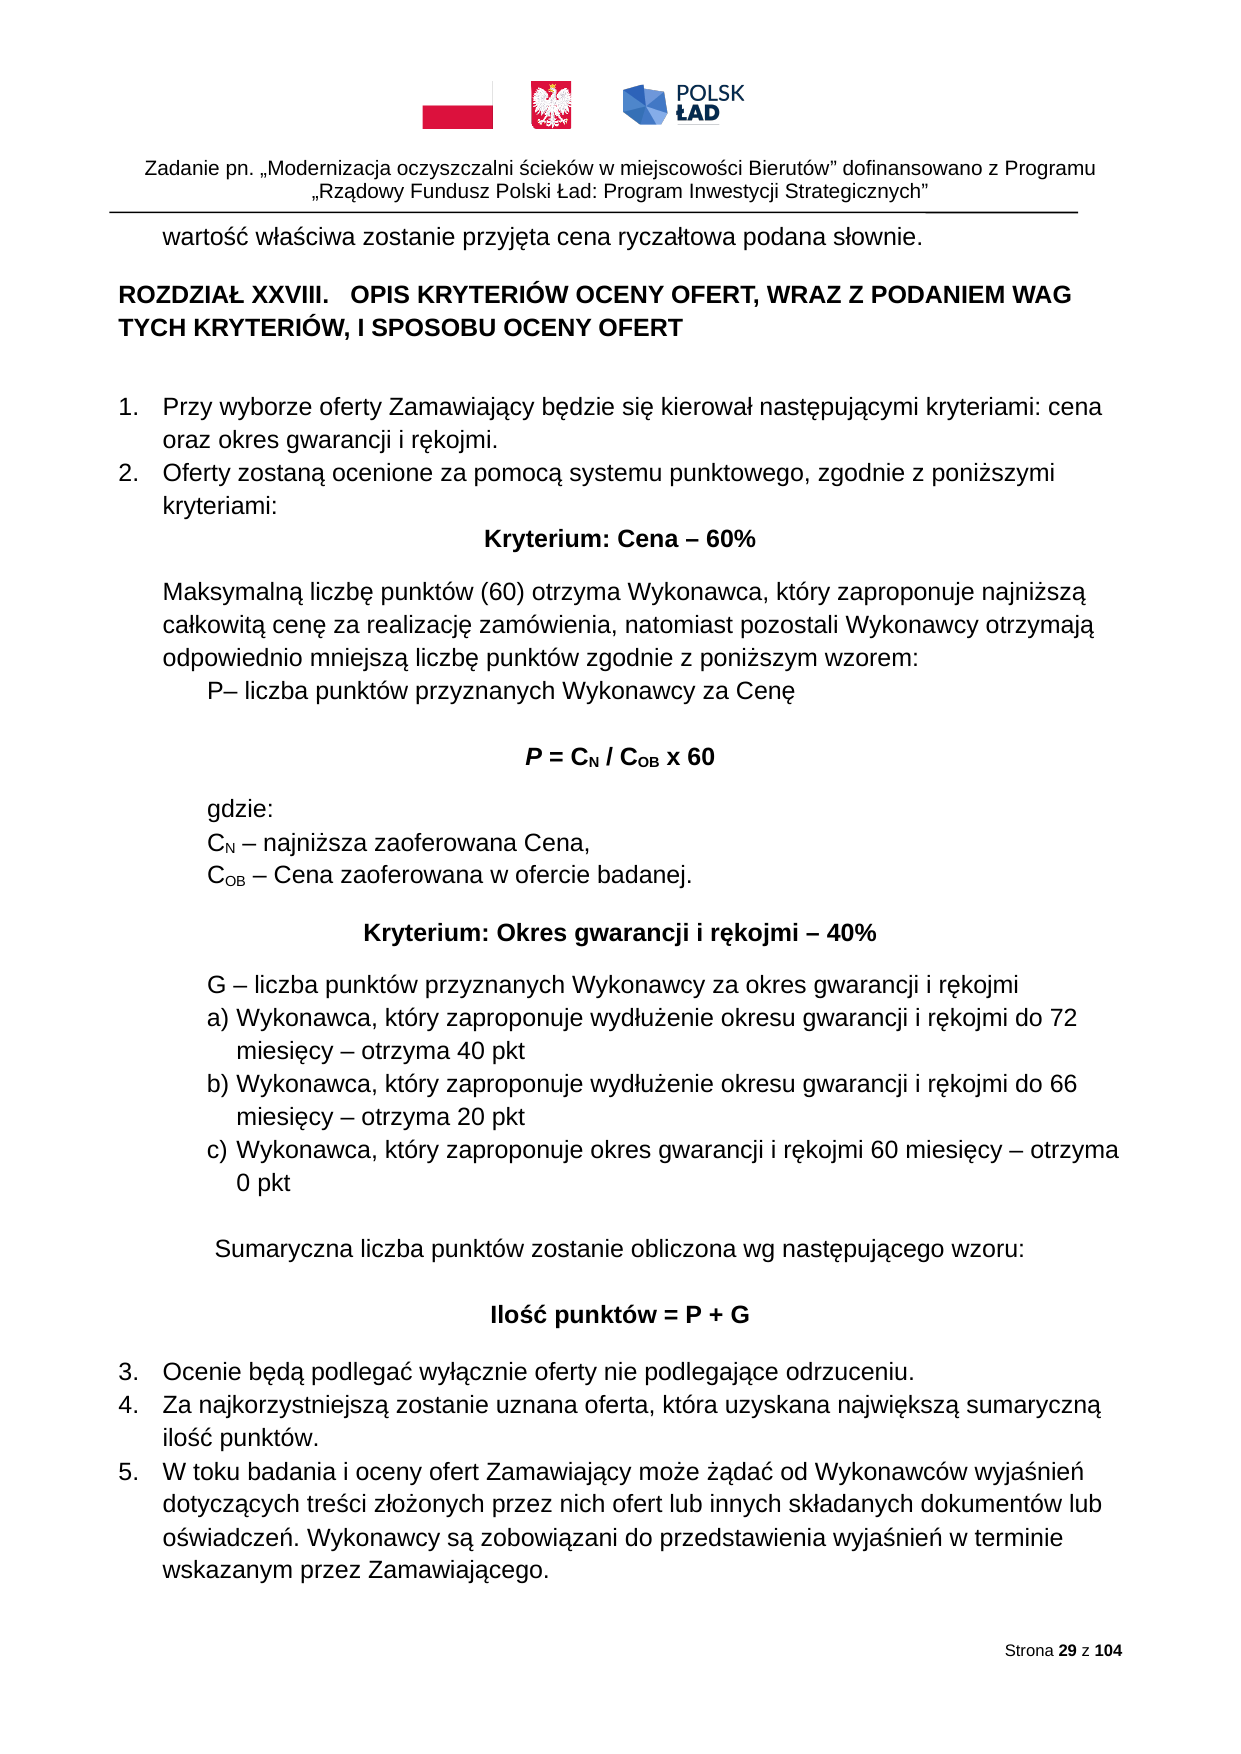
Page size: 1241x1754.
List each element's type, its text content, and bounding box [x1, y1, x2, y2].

list Oferty zostaną ocenione za pomocą systemu punktowego, zgodnie z poniższymi kryteriami: [118, 458, 1122, 520]
text CN – najniższa zaoferowana Cena, [207, 827, 1122, 856]
list Przy wyborze oferty Zamawiający będzie się kierował następującymi kryteriami: cena oraz okres gwarancji i rękojmi. [118, 392, 1122, 454]
text Maksymalną liczbę punktów (60) otrzyma Wykonawca, który zaproponuje najniższą całkowitą cenę za realizację zamówienia, natomiast pozostali Wykonawcy otrzymają odpowiednio mniejszą liczbę punktów zgodnie z poniższym wzorem: [162, 577, 1122, 671]
list Wykonawca, który zaproponuje wydłużenie okresu gwarancji i rękojmi do 72 miesięcy – otrzyma 40 pkt [207, 1003, 1122, 1065]
text Ilość punktów = P + G [118, 1300, 1122, 1329]
picture [623, 84, 745, 125]
text COB – Cena zaoferowana w ofercie badanej. [207, 861, 1122, 889]
subtitle ROZDZIAŁ XXVIII. opis kryteriów oceny ofert, wraz z podaniem wag tych kryteriów, i sposobu oceny ofert [118, 280, 1122, 342]
list Za najkorzystniejszą zostanie uznana oferta, która uzyskana największą sumaryczną ilość punktów. [118, 1390, 1122, 1452]
list Wykonawca, który zaproponuje okres gwarancji i rękojmi 60 miesięcy – otrzyma 0 pkt [207, 1135, 1122, 1197]
text gdzie: [207, 794, 1122, 823]
text P– liczba punktów przyznanych Wykonawcy za Cenę [207, 676, 1122, 704]
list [118, 222, 1122, 251]
text Kryterium: Okres gwarancji i rękojmi – 40% [118, 917, 1122, 946]
text P = CN / COB x 60 [118, 742, 1122, 771]
list Ocenie będą podlegać wyłącznie oferty nie podlegające odrzuceniu. [118, 1357, 1122, 1386]
picture [421, 81, 571, 129]
list Wykonawca, który zaproponuje wydłużenie okresu gwarancji i rękojmi do 66 miesięcy – otrzyma 20 pkt [207, 1069, 1122, 1131]
text Kryterium: Cena – 60% [118, 524, 1122, 553]
text G – liczba punktów przyznanych Wykonawcy za okres gwarancji i rękojmi [207, 970, 1122, 999]
list W toku badania i oceny ofert Zamawiający może żądać od Wykonawców wyjaśnień dotyczących treści złożonych przez nich ofert lub innych składanych dokumentów lub oświadczeń. Wykonawcy są zobowiązani do przedstawienia wyjaśnień w terminie wskazanym przez Zamawiającego. [118, 1456, 1122, 1584]
text Sumaryczna liczba punktów zostanie obliczona wg następującego wzoru: [118, 1234, 1122, 1263]
